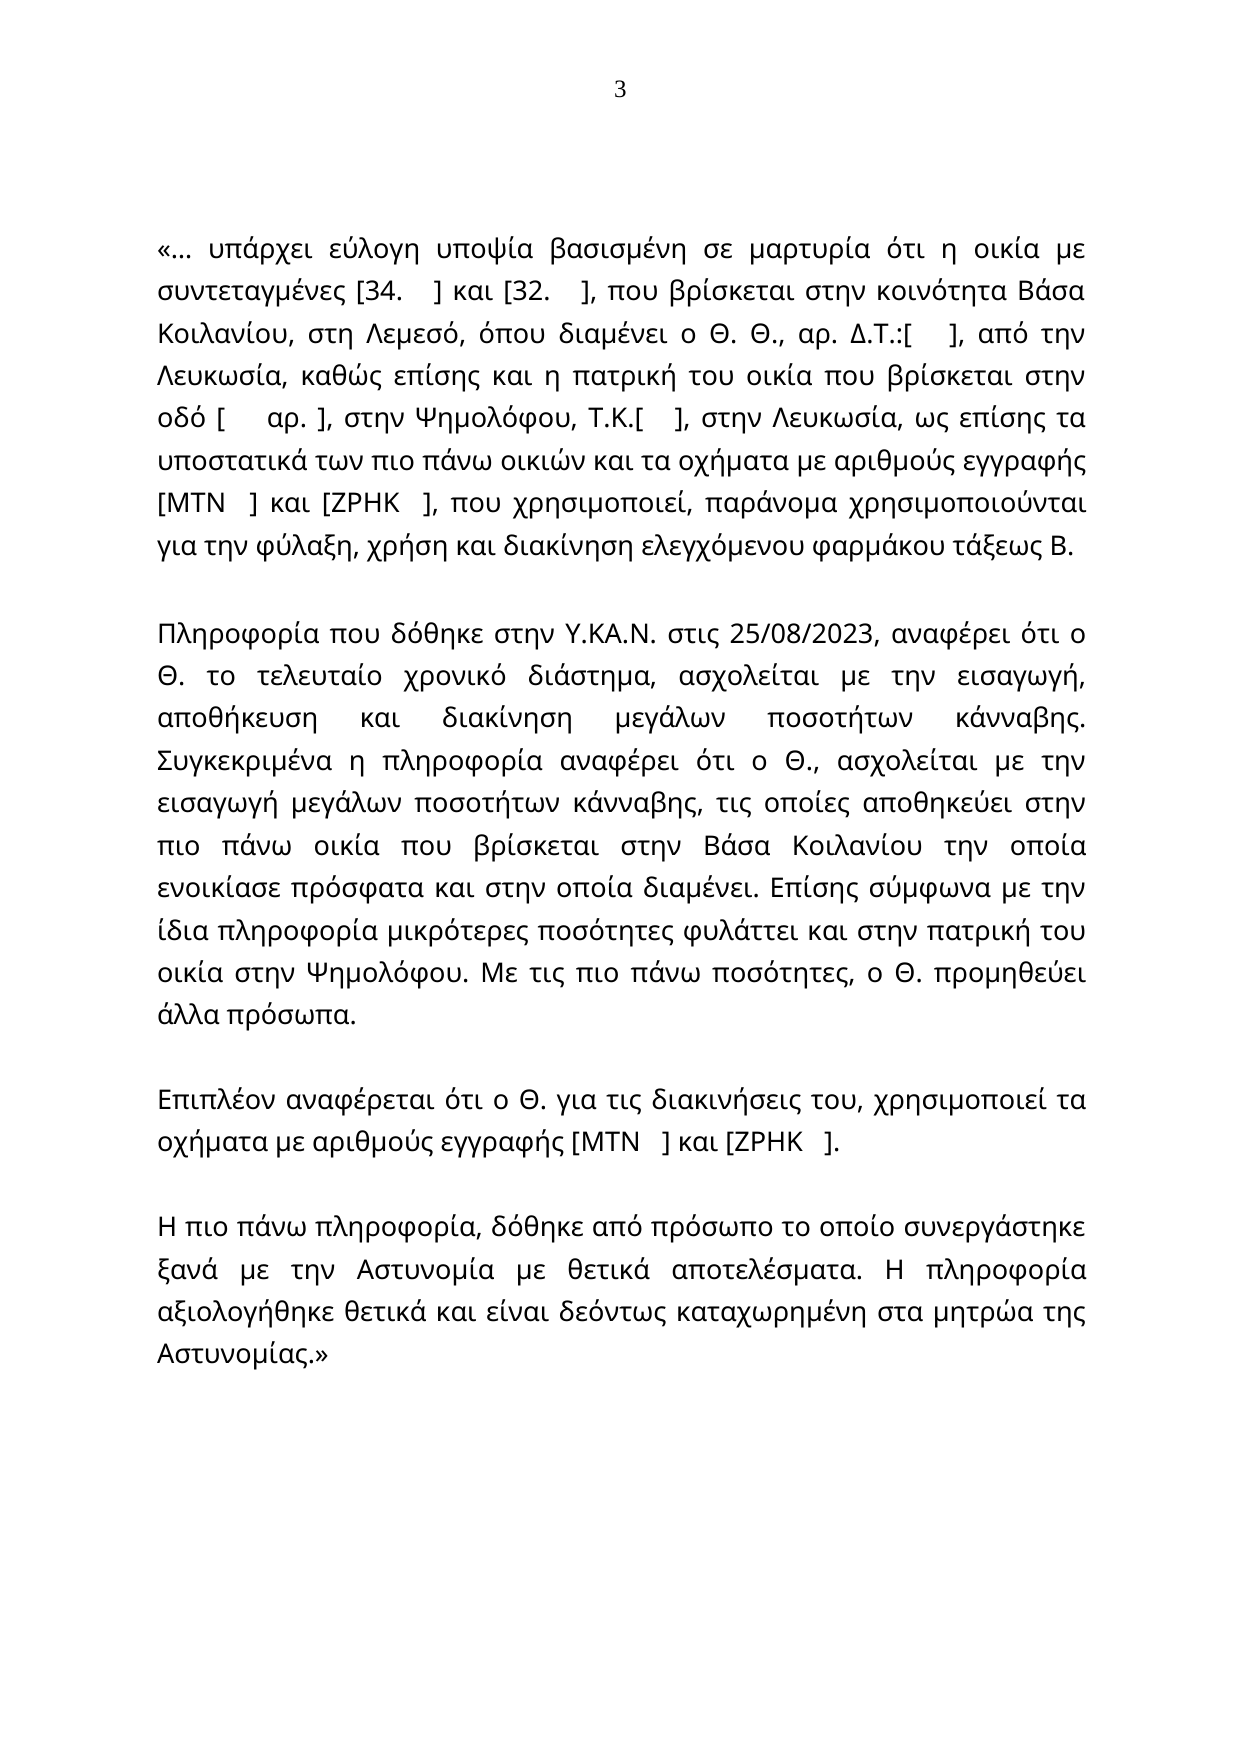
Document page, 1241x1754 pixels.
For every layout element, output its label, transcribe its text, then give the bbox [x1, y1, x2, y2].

text Επιπλέον αναφέρεται ότι ο Θ. για τις διακινήσεις του, χρησιμοποιεί τα οχήματα με αριθμούς εγγραφής [MTN ] και [ZPHK ]. [157, 1081, 1087, 1160]
text Η πιο πάνω πληροφορία, δόθηκε από πρόσωπο το οποίο συνεργάστηκε ξανά με την Αστυνομία με θετικά αποτελέσματα. Η πληροφορία αξιολογήθηκε θετικά και είναι δεόντως καταχωρημένη στα μητρώα της Αστυνομίας.» [157, 1208, 1087, 1372]
text Πληροφορία που δόθηκε στην Υ.ΚΑ.Ν. στις 25/08/2023, αναφέρει ότι ο Θ. το τελευταίο χρονικό διάστημα, ασχολείται με την εισαγωγή, αποθήκευση και διακίνηση μεγάλων ποσοτήτων κάνναβης. Συγκεκριμένα η πληροφορία αναφέρει ότι ο Θ., ασχολείται με την εισαγωγή μεγάλων ποσοτήτων κάνναβης, τις οποίες αποθηκεύει στην πιο πάνω οικία που βρίσκεται στην Βάσα Κοιλανίου την οποία ενοικίασε πρόσφατα και στην οποία διαμένει. Επίσης σύμφωνα με την ίδια πληροφορία μικρότερες ποσότητες φυλάττει και στην πατρική του οικία στην Ψημολόφου. Με τις πιο πάνω ποσότητες, ο Θ. προμηθεύει άλλα πρόσωπα. [157, 614, 1087, 1033]
text «… υπάρχει εύλογη υποψία βασισμένη σε μαρτυρία ότι η οικία με συντεταγμένες [34. ] και [32. ], που βρίσκεται στην κοινότητα Βάσα Κοιλανίου, στη Λεμεσό, όπου διαμένει ο Θ. Θ., αρ. Δ.Τ.:[ ], από την Λευκωσία, καθώς επίσης και η πατρική του οικία που βρίσκεται στην οδό [ αρ. ], στην Ψημολόφου, Τ.Κ.[ ], στην Λευκωσία, ως επίσης τα υποστατικά των πιο πάνω οικιών και τα οχήματα με αριθμούς εγγραφής [MTN ] και [ZPHK ], που χρησιμοποιεί, παράνομα χρησιμοποιούνται για την φύλαξη, χρήση και διακίνηση ελεγχόμενου φαρμάκου τάξεως Β. [157, 229, 1087, 563]
